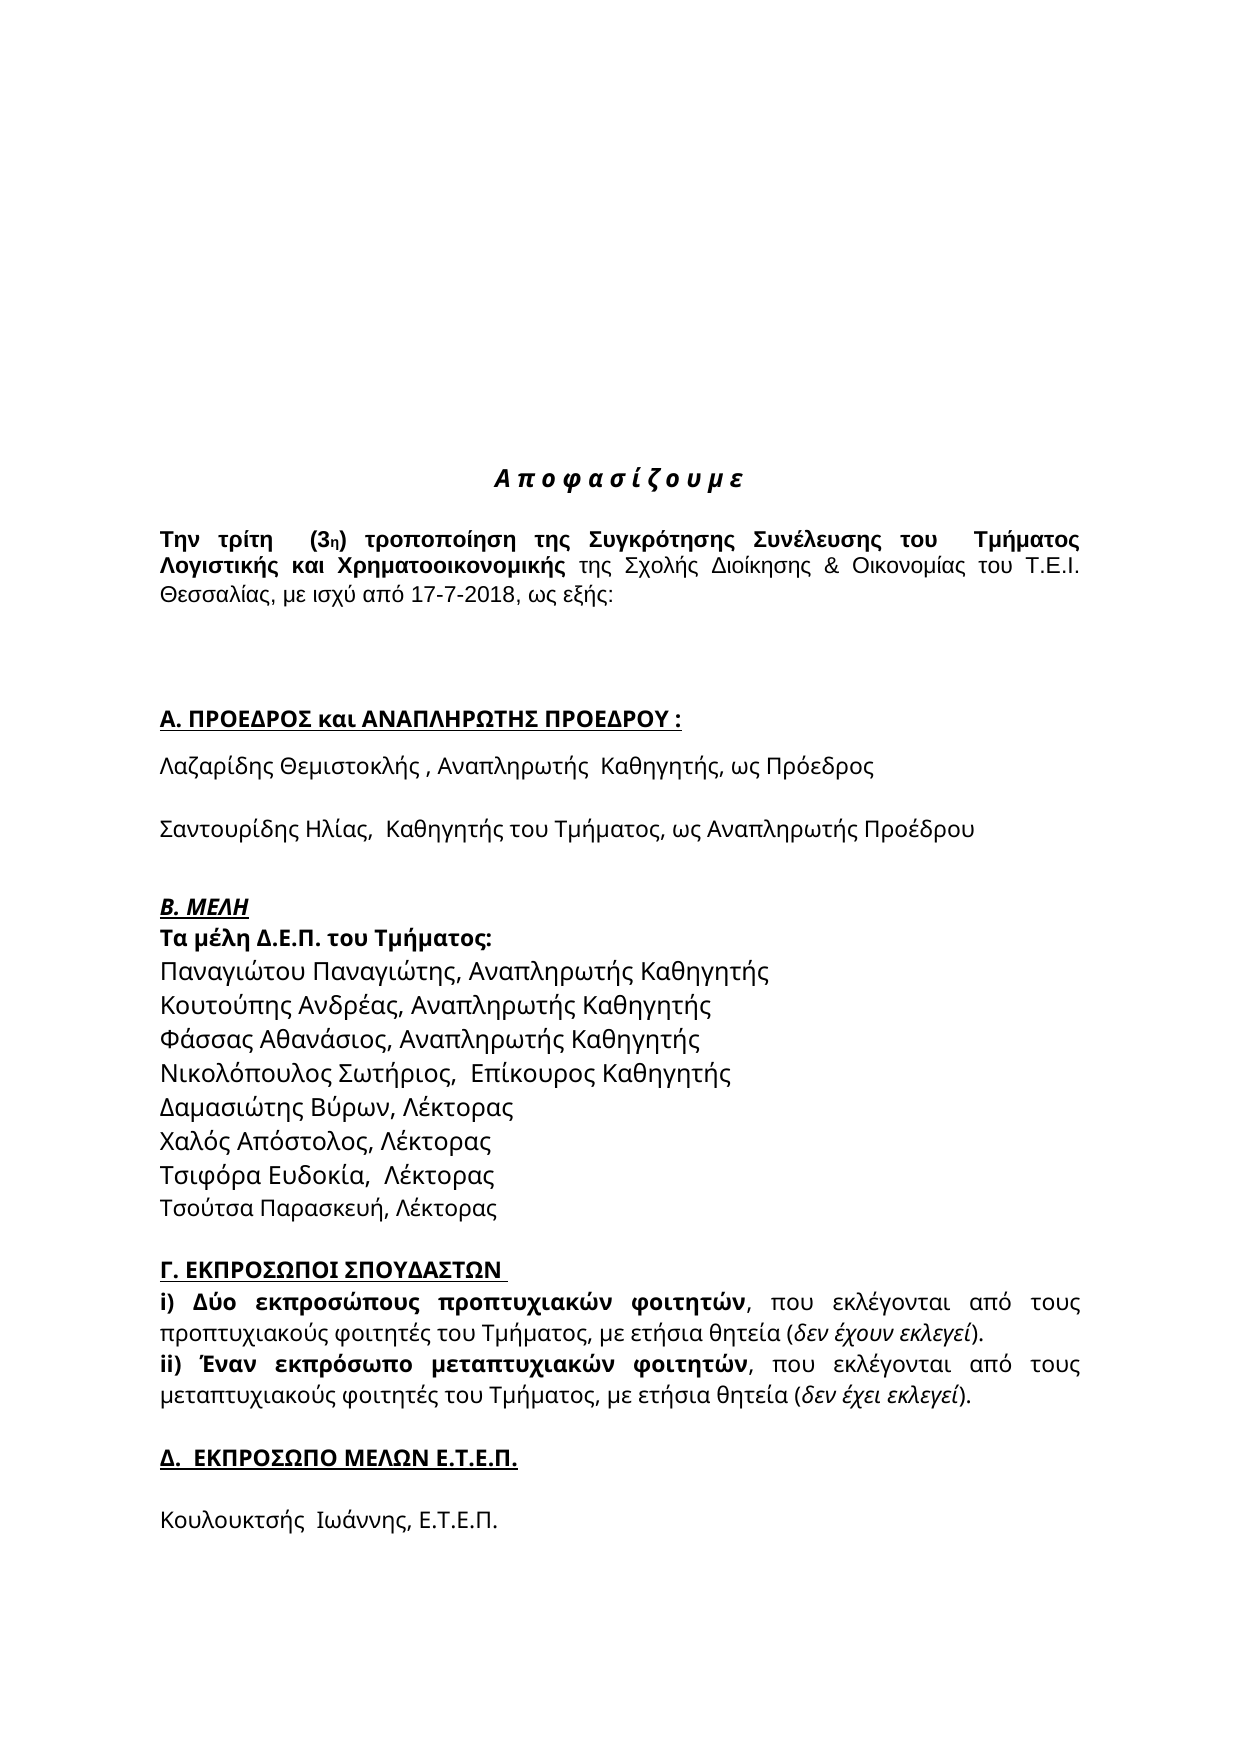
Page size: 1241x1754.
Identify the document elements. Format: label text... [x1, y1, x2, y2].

text Δ. ΕΚΠΡΟΣΩΠΟ ΜΕΛΩΝ Ε.Τ.Ε.Π. [159, 1442, 1081, 1473]
text Α π ο φ α σ ί ζ ο υ μ ε [159, 460, 1081, 494]
text Τσιφόρα Ευδοκία, Λέκτορας [159, 1158, 1081, 1192]
text Σαντουρίδης Ηλίας, Καθηγητής του Τμήματος, ως Αναπληρωτής Προέδρου [159, 813, 1081, 844]
text i) Δύο εκπροσώπους προπτυχιακών φοιτητών, που εκλέγονται από τους προπτυχιακούς φοιτητές του Τμήματος, με ετήσια θητεία (δεν έχουν εκλεγεί). [159, 1285, 1081, 1348]
text Παναγιώτου Παναγιώτης, Αναπληρωτής Καθηγητής [159, 953, 1081, 987]
text Φάσσας Αθανάσιος, Αναπληρωτής Καθηγητής [159, 1021, 1081, 1055]
text Α. ΠΡΟΕΔΡΟΣ και ΑΝΑΠΛΗΡΩΤΗΣ ΠΡΟΕΔΡΟΥ : [159, 703, 1081, 734]
text Τσούτσα Παρασκευή, Λέκτορας [159, 1192, 1081, 1223]
text Την τρίτη (3η) τροποποίηση της Συγκρότησης Συνέλευσης του Τμήματος Λογιστικής και Χρηματοοικονομικής της Σχολής Διοίκησης & Οικονομίας του Τ.Ε.Ι. Θεσσαλίας, με ισχύ από 17-7-2018, ως εξής: [159, 526, 1081, 609]
text Γ. ΕΚΠΡΟΣΩΠΟΙ ΣΠΟΥΔΑΣΤΩΝ [159, 1254, 1081, 1285]
text Δαμασιώτης Βύρων, Λέκτορας [159, 1089, 1081, 1123]
text Κουλουκτσής Ιωάννης, Ε.Τ.Ε.Π. [159, 1504, 1081, 1535]
text ii) Έναν εκπρόσωπο μεταπτυχιακών φοιτητών, που εκλέγονται από τους μεταπτυχιακούς φοιτητές του Τμήματος, με ετήσια θητεία (δεν έχει εκλεγεί). [159, 1348, 1081, 1410]
text Χαλός Απόστολος, Λέκτορας [159, 1123, 1081, 1158]
text Λαζαρίδης Θεμιστοκλής , Αναπληρωτής Καθηγητής, ως Πρόεδρος [159, 750, 1081, 781]
text Κουτούπης Ανδρέας, Αναπληρωτής Καθηγητής [159, 987, 1081, 1021]
text Νικολόπουλος Σωτήριος, Επίκουρος Καθηγητής [159, 1055, 1081, 1089]
text Β. ΜΕΛΗ [159, 891, 1081, 922]
text Τα μέλη Δ.Ε.Π. του Τμήματος: [159, 922, 1081, 953]
